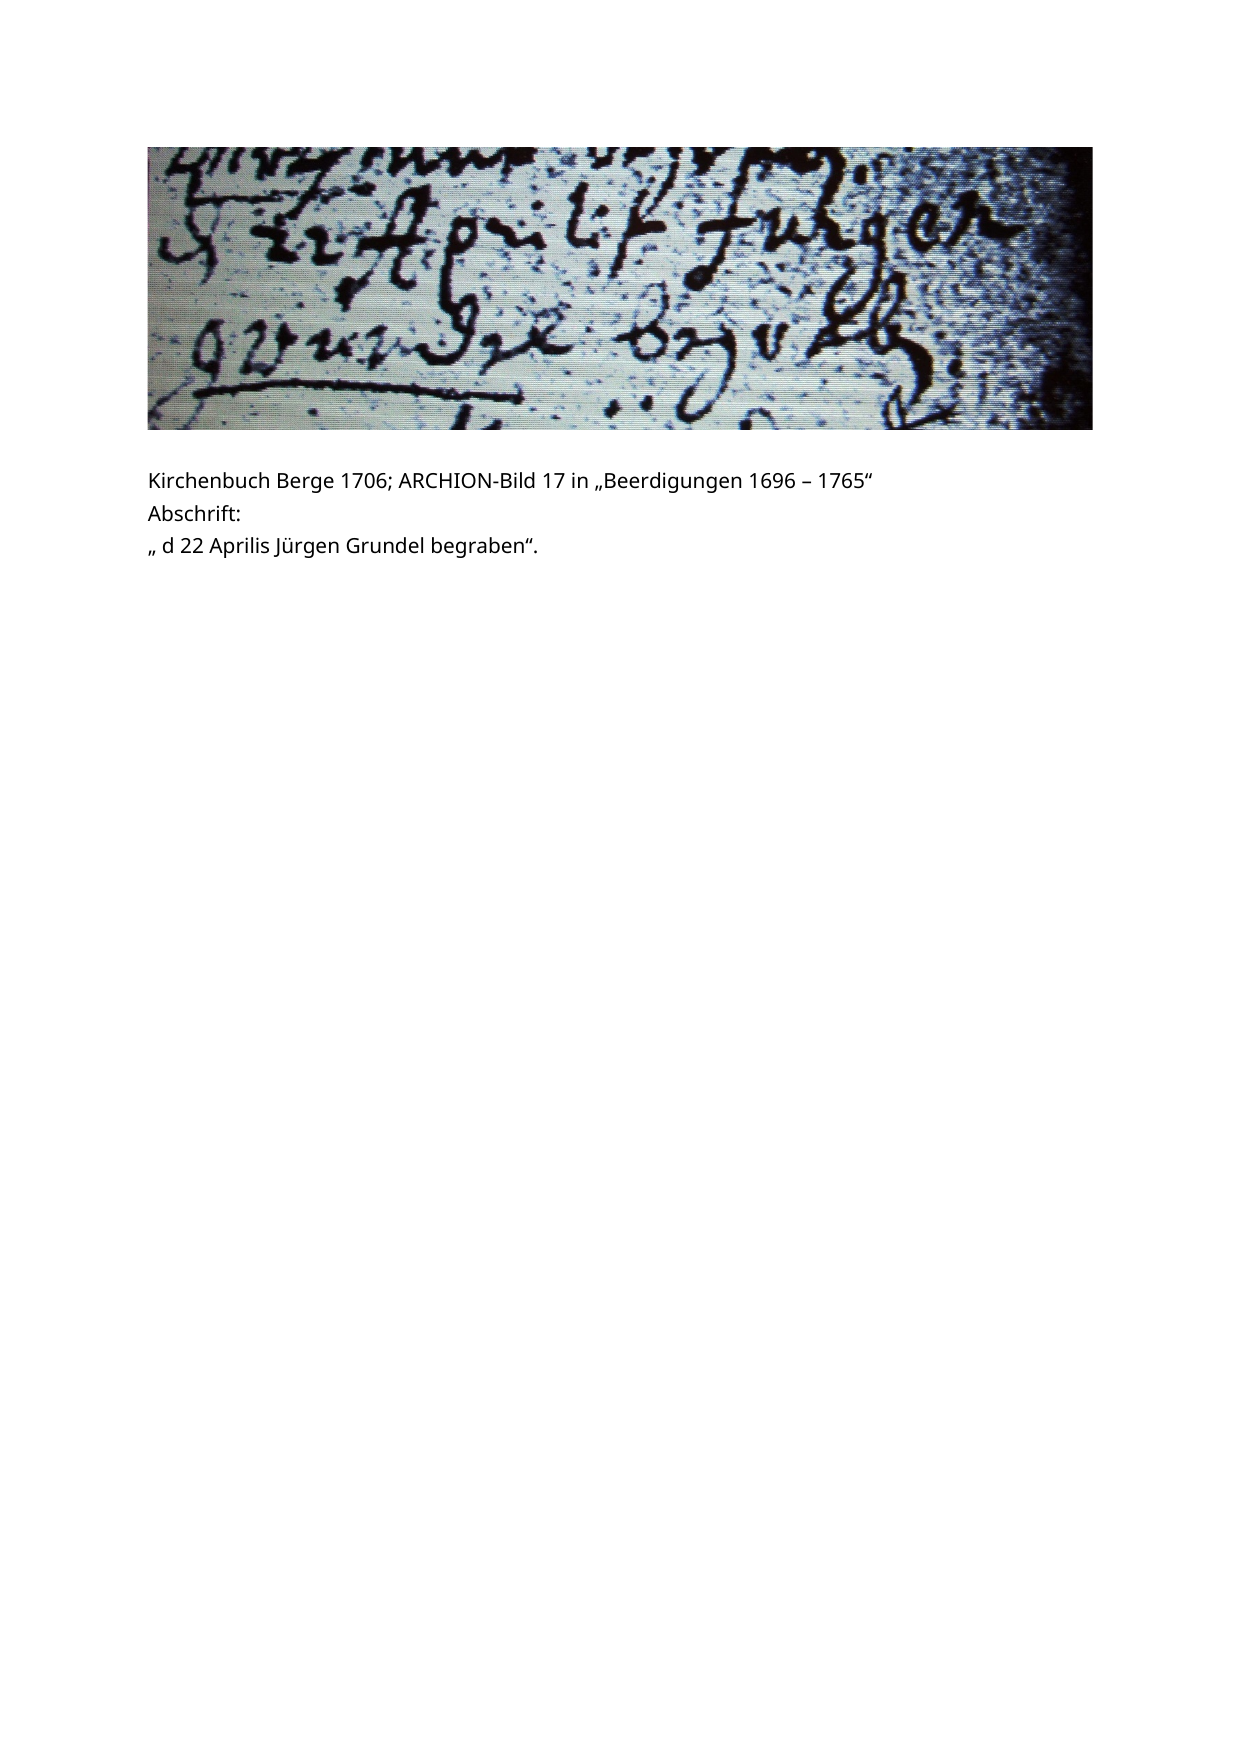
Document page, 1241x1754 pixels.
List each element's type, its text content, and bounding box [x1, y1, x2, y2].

text „ d 22 Aprilis Jürgen Grundel begraben“. [148, 531, 1093, 560]
text Abschrift: [148, 499, 1093, 527]
text Kirchenbuch Berge 1706; ARCHION-Bild 17 in „Beerdigungen 1696 – 1765“ [148, 466, 1093, 494]
picture [147, 147, 1093, 430]
